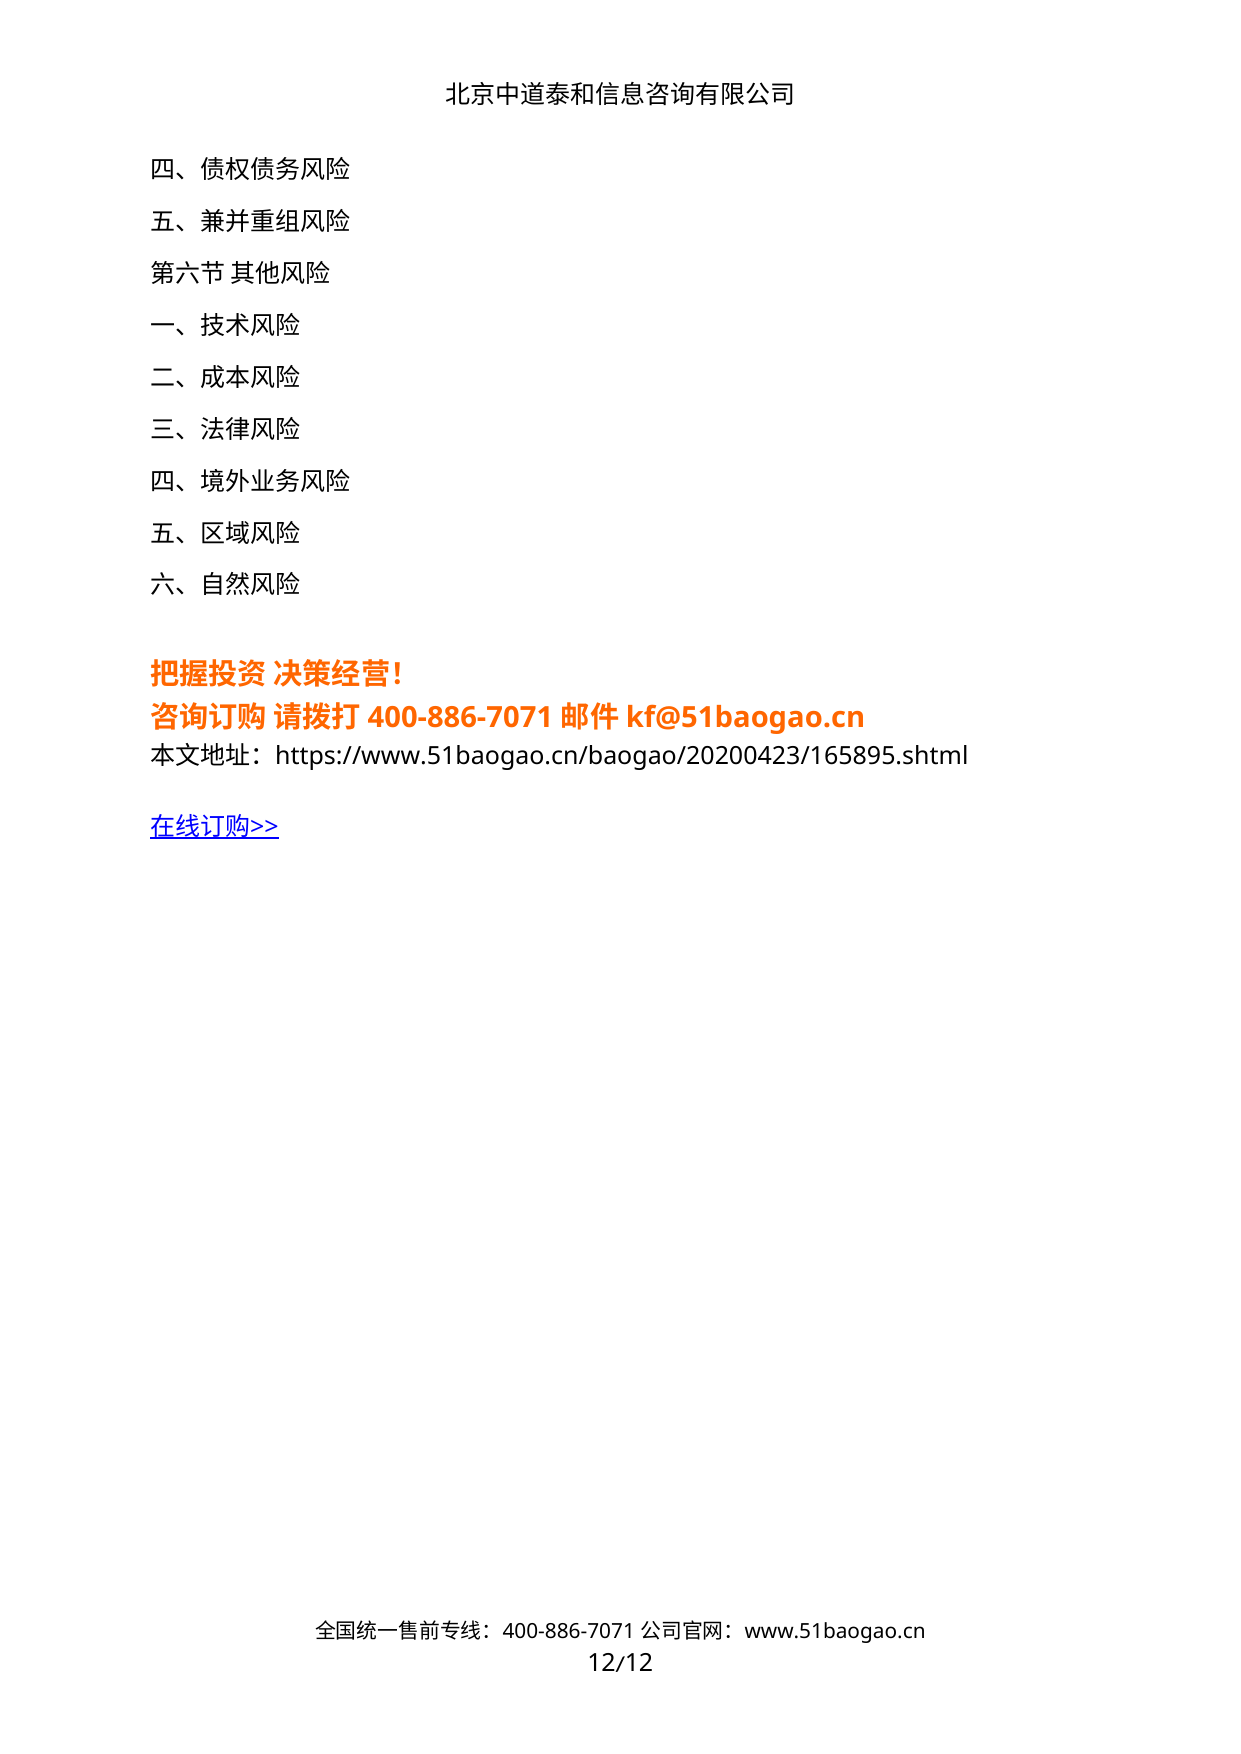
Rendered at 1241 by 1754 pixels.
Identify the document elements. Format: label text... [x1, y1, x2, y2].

text 五、区域风险 [150, 513, 1090, 549]
text 在线订购>> [150, 772, 1090, 842]
text 四、债权债务风险 [150, 150, 1090, 186]
text 第六节 其他风险 [150, 254, 1090, 290]
text 四、境外业务风险 [150, 461, 1090, 497]
text 六、自然风险 [150, 565, 1090, 601]
text 五、兼并重组风险 [150, 202, 1090, 238]
text 一、技术风险 [150, 306, 1090, 342]
text 三、法律风险 [150, 409, 1090, 446]
text 二、成本风险 [150, 357, 1090, 394]
text 把握投资 决策经营！咨询订购 请拨打 400-886-7071 邮件 kf@51baogao.cn本文地址：https://www.51baogao.cn/baogao/20200423/165895.shtml [150, 617, 1090, 772]
